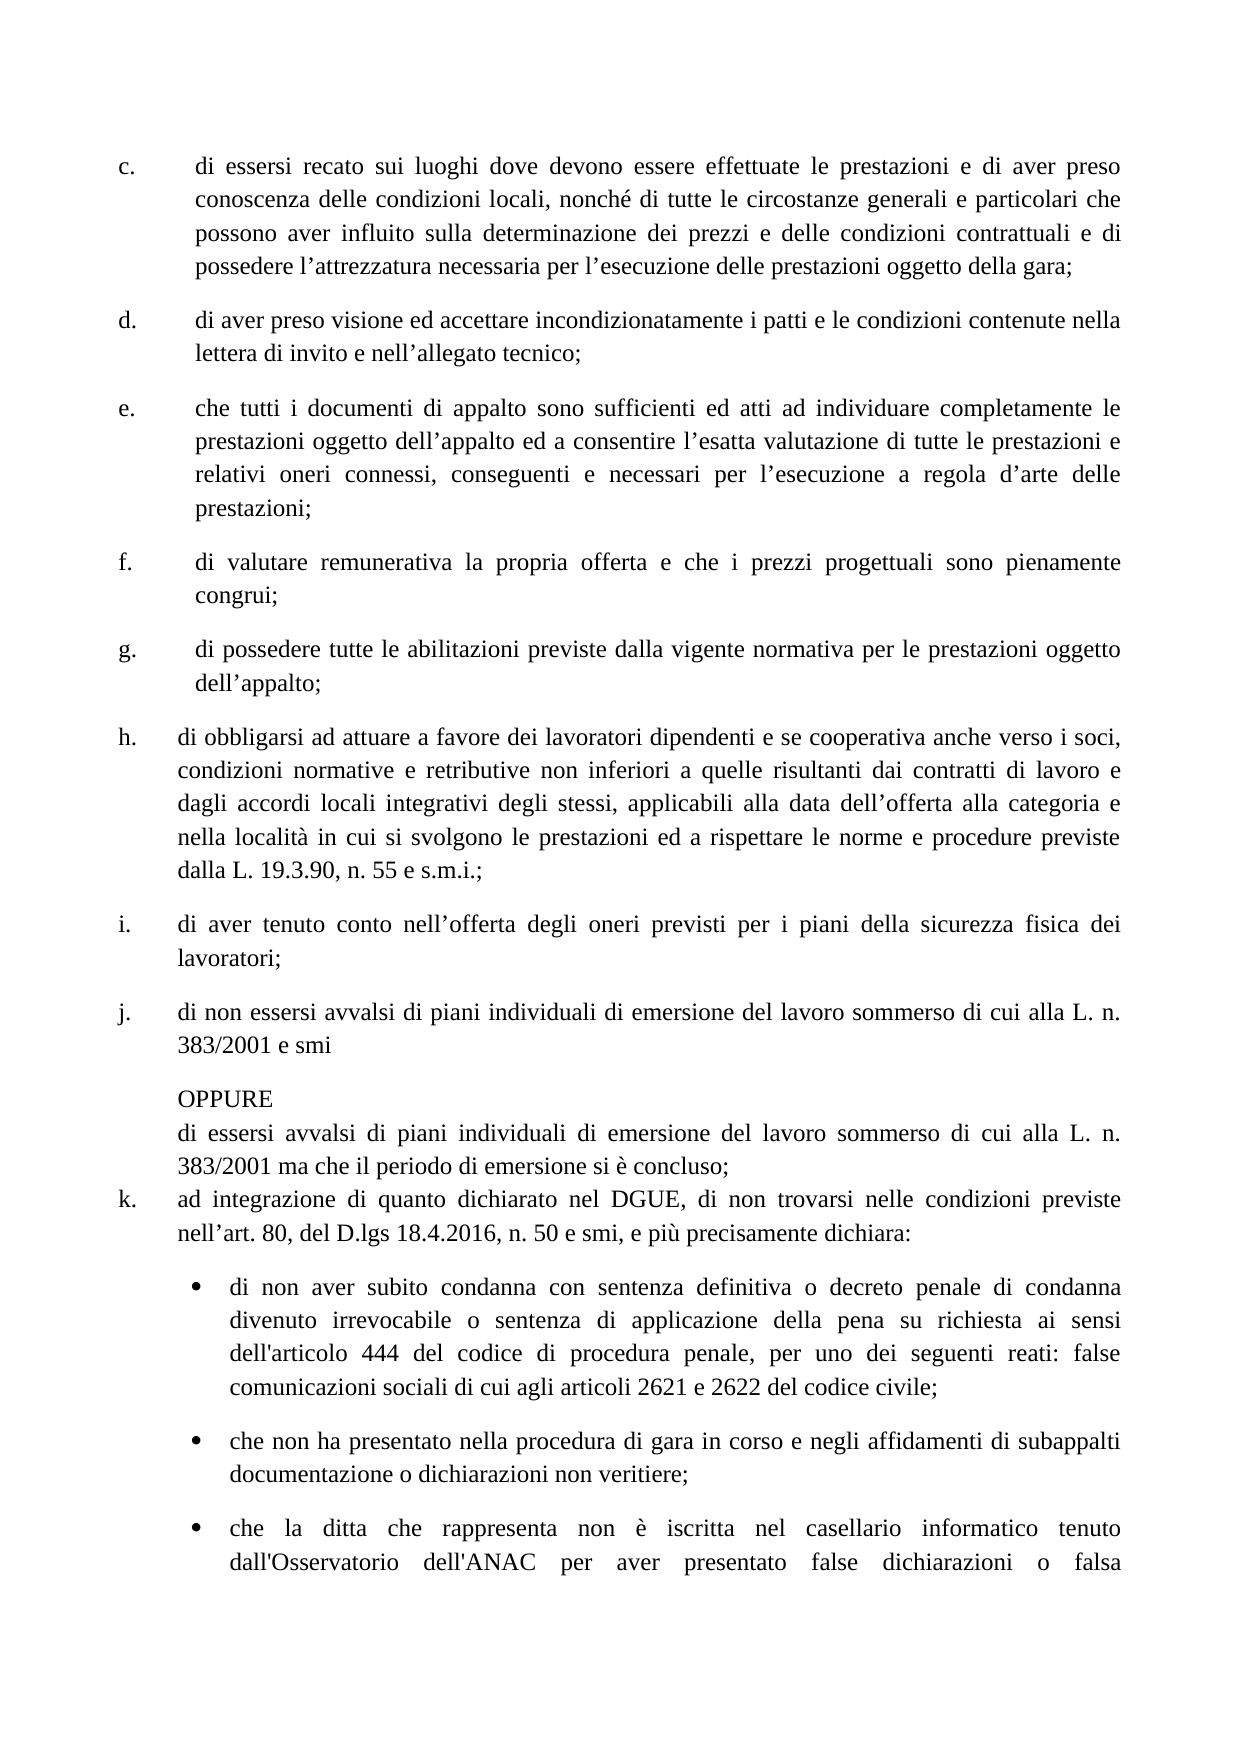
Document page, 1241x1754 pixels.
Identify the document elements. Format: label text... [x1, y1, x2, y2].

list di valutare remunerativa la propria offerta e che i prezzi progettuali sono pienamente congrui; [118, 543, 1122, 610]
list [192, 1510, 1122, 1577]
list di aver preso visione ed accettare incondizionatamente i patti e le condizioni contenute nella lettera di invito e nell’allegato tecnico; [118, 302, 1122, 368]
list ad integrazione di quanto dichiarato nel DGUE, di non trovarsi nelle condizioni previste nell’art. 80, del D.lgs 18.4.2016, n. 50 e smi, e più precisamente dichiara: [118, 1181, 1122, 1248]
list di essersi recato sui luoghi dove devono essere effettuate le prestazioni e di aver preso conoscenza delle condizioni locali, nonché di tutte le circostanze generali e particolari che possono aver influito sulla determinazione dei prezzi e delle condizioni contrattuali e di possedere l’attrezzatura necessaria per l’esecuzione delle prestazioni oggetto della gara; [118, 148, 1122, 281]
list che tutti i documenti di appalto sono sufficienti ed atti ad individuare completamente le prestazioni oggetto dell’appalto ed a consentire l’esatta valutazione di tutte le prestazioni e relativi oneri connessi, conseguenti e necessari per l’esecuzione a regola d’arte delle prestazioni; [118, 389, 1122, 523]
list di obbligarsi ad attuare a favore dei lavoratori dipendenti e se cooperativa anche verso i soci, condizioni normative e retributive non inferiori a quelle risultanti dai contratti di lavoro e dagli accordi locali integrativi degli stessi, applicabili alla data dell’offerta alla categoria e nella località in cui si svolgono le prestazioni ed a rispettare le norme e procedure previste dalla L. 19.3.90, n. 55 e s.m.i.; [118, 718, 1122, 885]
list di non essersi avvalsi di piani individuali di emersione del lavoro sommerso di cui alla L. n. 383/2001 e smi [118, 993, 1122, 1060]
text OPPURE [177, 1081, 1122, 1114]
list di aver tenuto conto nell’offerta degli oneri previsti per i piani della sicurezza fisica dei lavoratori; [118, 906, 1122, 973]
list che non ha presentato nella procedura di gara in corso e negli affidamenti di subappalti documentazione o dichiarazioni non veritiere; [192, 1423, 1122, 1489]
list di non aver subito condanna con sentenza definitiva o decreto penale di condanna divenuto irrevocabile o sentenza di applicazione della pena su richiesta ai sensi dell'articolo 444 del codice di procedura penale, per uno dei seguenti reati: false comunicazioni sociali di cui agli articoli 2621 e 2622 del codice civile; [192, 1268, 1122, 1402]
list di possedere tutte le abilitazioni previste dalla vigente normativa per le prestazioni oggetto dell’appalto; [118, 631, 1122, 698]
text di essersi avvalsi di piani individuali di emersione del lavoro sommerso di cui alla L. n. 383/2001 ma che il periodo di emersione si è concluso; [177, 1114, 1122, 1181]
